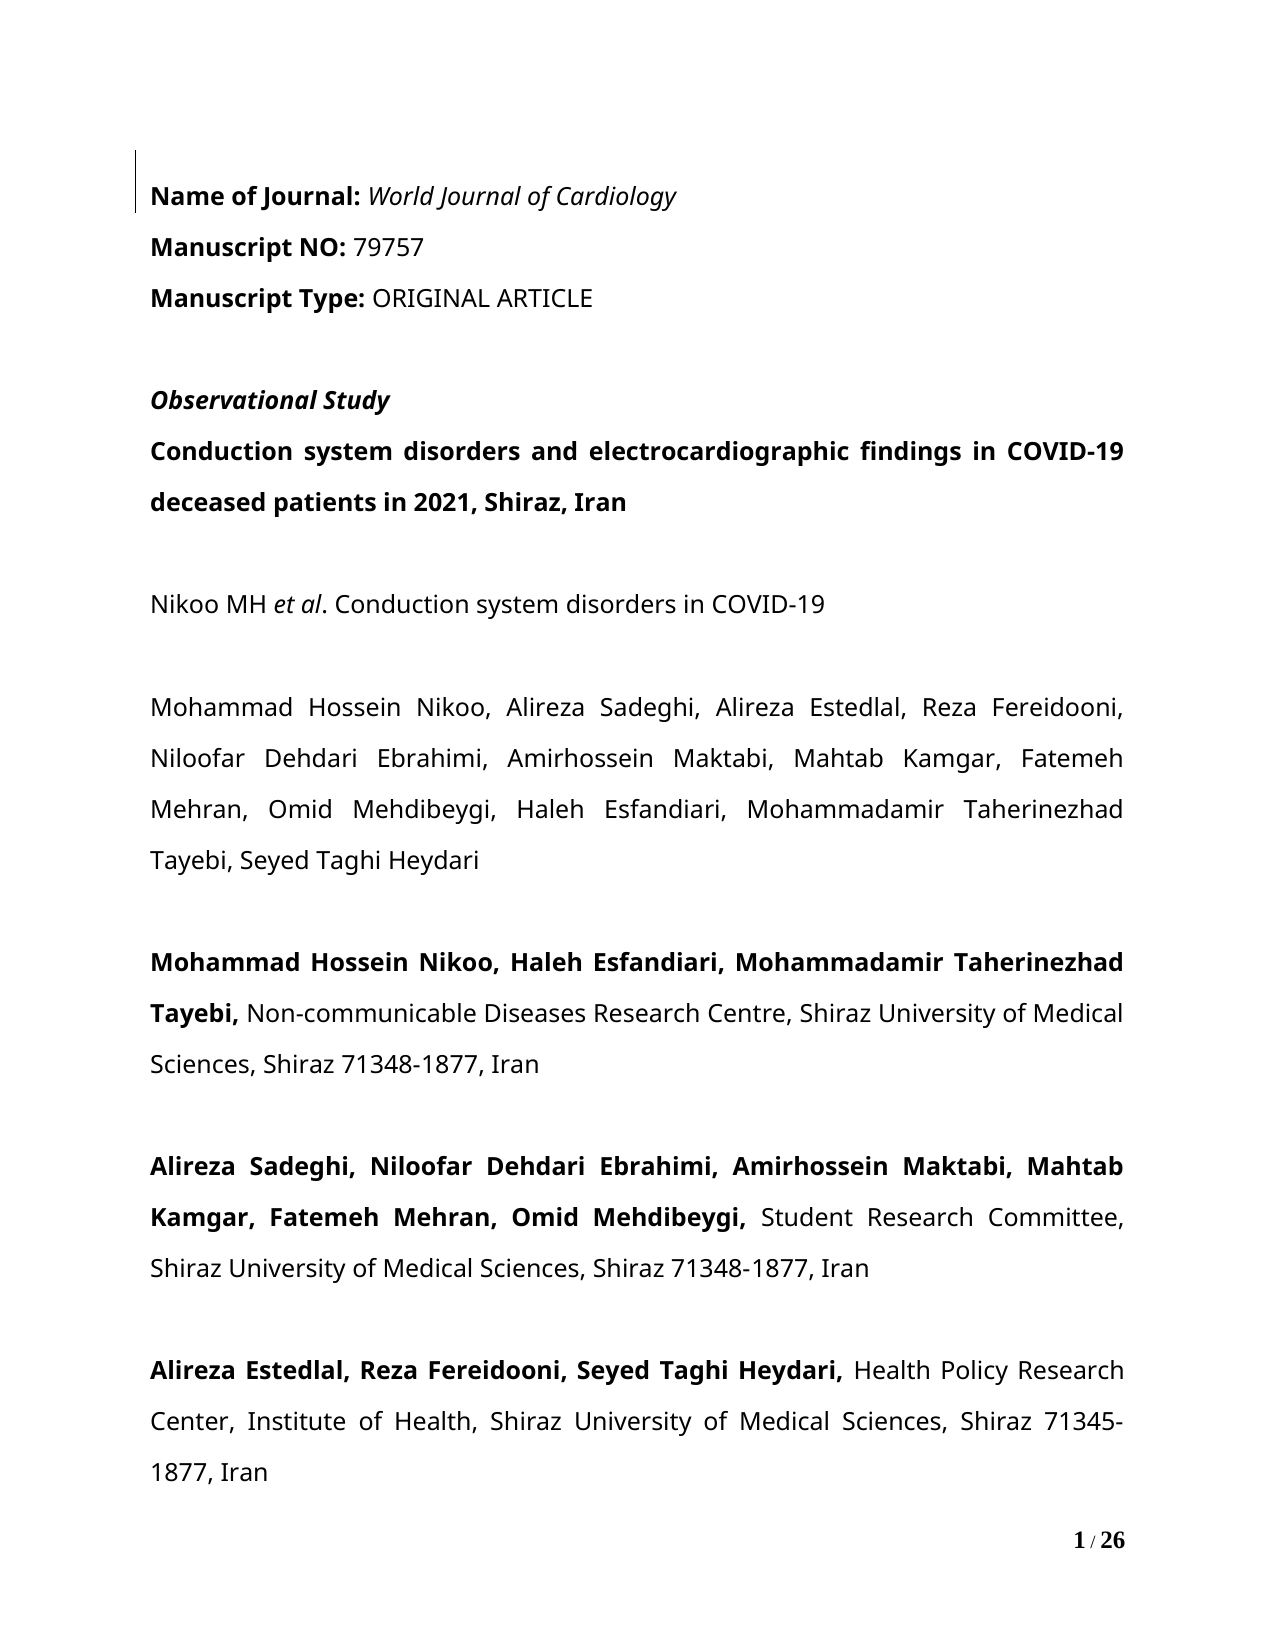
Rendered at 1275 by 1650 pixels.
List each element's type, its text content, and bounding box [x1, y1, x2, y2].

text Mohammad Hossein Nikoo, Haleh Esfandiari, Mohammadamir Taherinezhad Tayebi, Non-communicable Diseases Research Centre, Shiraz University of Medical Sciences, Shiraz 71348-1877, Iran [150, 944, 1125, 1081]
text Alireza Estedlal, Reza Fereidooni, Seyed Taghi Heydari, Health Policy Research Center, Institute of Health, Shiraz University of Medical Sciences, Shiraz 71345-1877, Iran [150, 1353, 1125, 1489]
text Nikoo MH et al. Conduction system disorders in COVID-19 [150, 587, 1125, 621]
text Manuscript NO: 79757 [150, 230, 1125, 264]
text Name of Journal: World Journal of Cardiology [150, 179, 1125, 213]
text Observational Study [150, 383, 1125, 417]
text Conduction system disorders and electrocardiographic findings in COVID-19 deceased patients in 2021, Shiraz, Iran [150, 434, 1125, 519]
text Manuscript Type: ORIGINAL ARTICLE [150, 281, 1125, 315]
text Alireza Sadeghi, Niloofar Dehdari Ebrahimi, Amirhossein Maktabi, Mahtab Kamgar, Fatemeh Mehran, Omid Mehdibeygi, Student Research Committee, Shiraz University of Medical Sciences, Shiraz 71348-1877, Iran [150, 1148, 1125, 1285]
text Mohammad Hossein Nikoo, Alireza Sadeghi, Alireza Estedlal, Reza Fereidooni, Niloofar Dehdari Ebrahimi, Amirhossein Maktabi, Mahtab Kamgar, Fatemeh Mehran, Omid Mehdibeygi, Haleh Esfandiari, Mohammadamir Taherinezhad Tayebi, Seyed Taghi Heydari [150, 689, 1125, 876]
